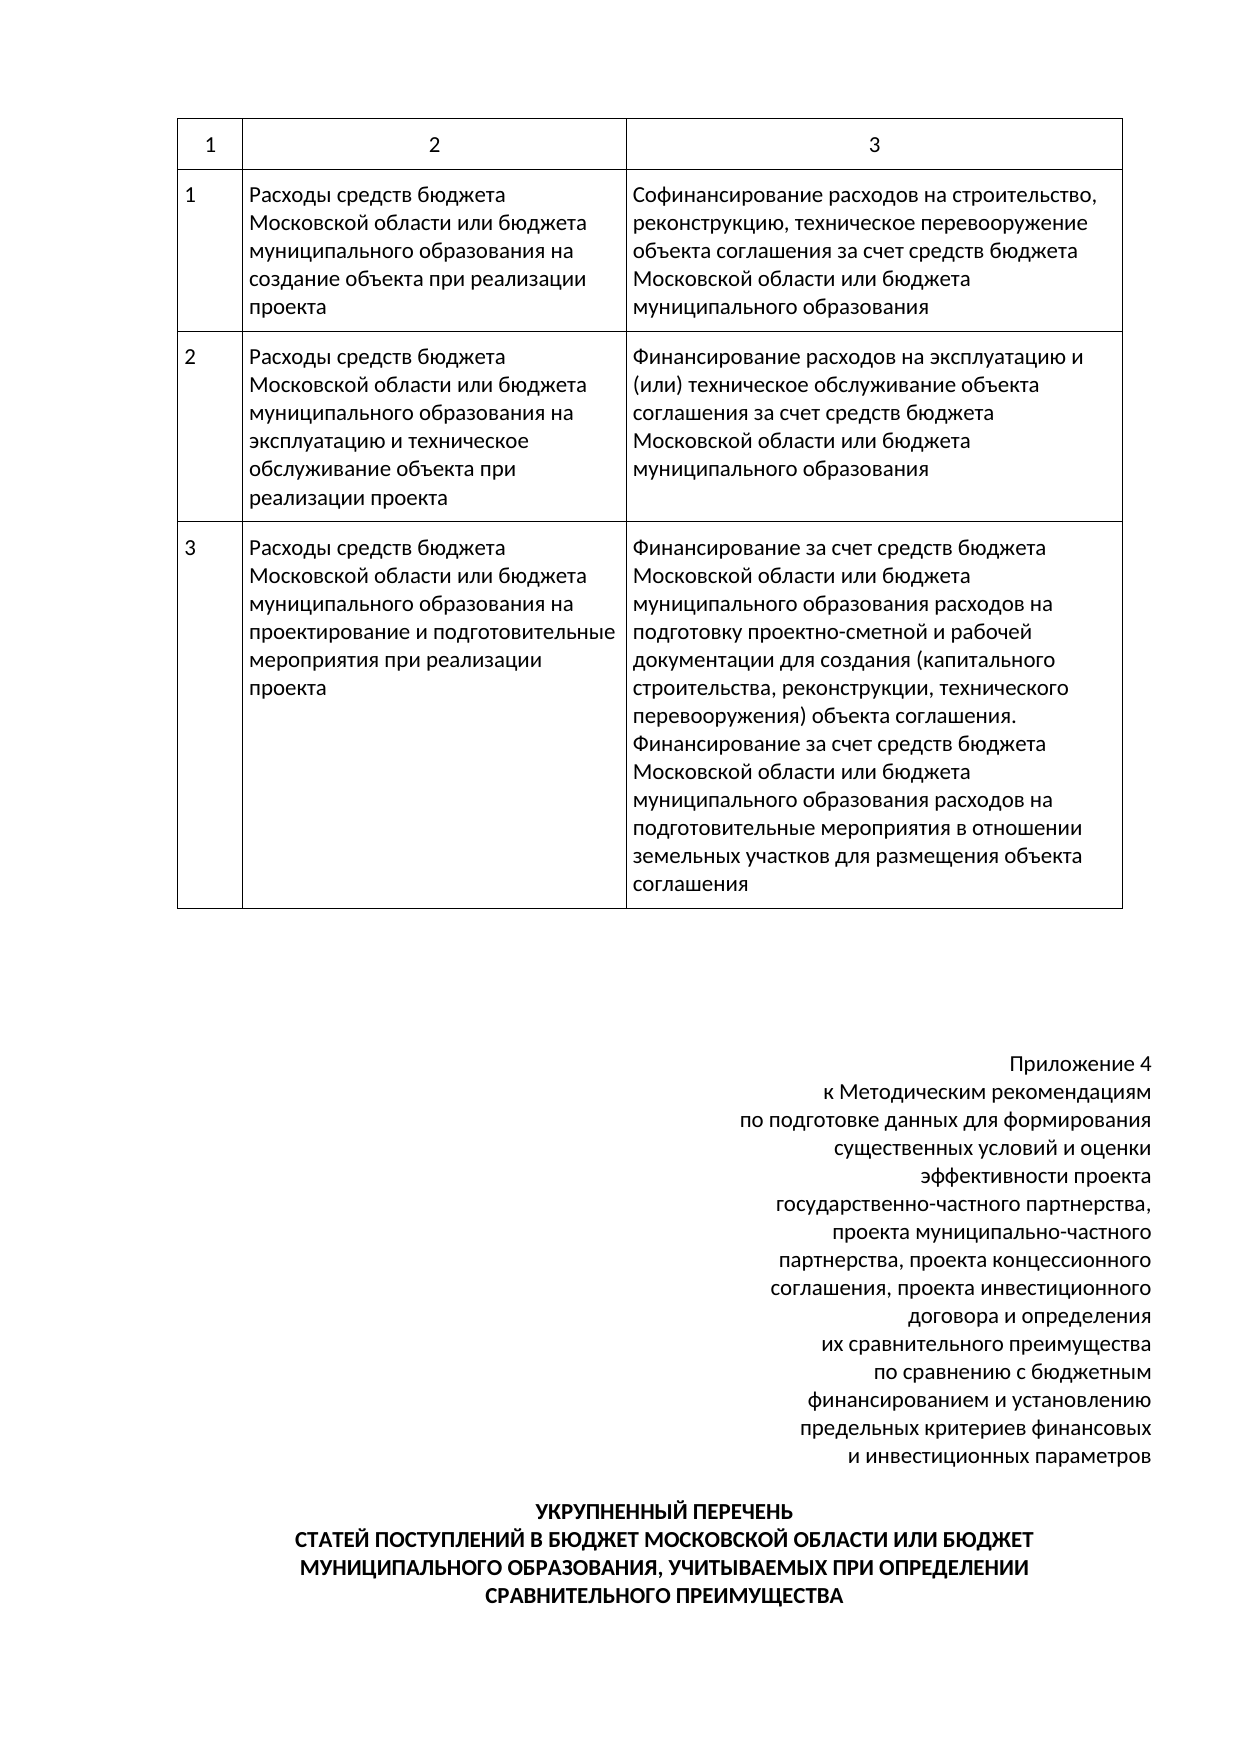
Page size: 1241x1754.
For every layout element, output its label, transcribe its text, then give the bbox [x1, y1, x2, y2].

table_cell 1 [178, 119, 242, 168]
table_cell 2 [178, 332, 242, 521]
table_cell Расходы средств бюджета Московской области или бюджета муниципального образования на проектирование и подготовительные мероприятия при реализации проекта [243, 522, 626, 908]
table_cell 3 [178, 522, 242, 908]
table_cell Финансирование расходов на эксплуатацию и (или) техническое обслуживание объекта соглашения за счет средств бюджета Московской области или бюджета муниципального образования [627, 332, 1122, 521]
text их сравнительного преимущества [177, 1329, 1152, 1357]
title МУНИЦИПАЛЬНОГО ОБРАЗОВАНИЯ, УЧИТЫВАЕМЫХ ПРИ ОПРЕДЕЛЕНИИ [177, 1553, 1152, 1581]
text партнерства, проекта концессионного [177, 1245, 1152, 1273]
title СРАВНИТЕЛЬНОГО ПРЕИМУЩЕСТВА [177, 1581, 1152, 1609]
table_cell 3 [627, 119, 1122, 168]
text по сравнению с бюджетным [177, 1357, 1152, 1385]
table_cell Софинансирование расходов на строительство, реконструкцию, техническое перевооружение объекта соглашения за счет средств бюджета Московской области или бюджета муниципального образования [627, 170, 1122, 331]
text проекта муниципально-частного [177, 1217, 1152, 1245]
text договора и определения [177, 1301, 1152, 1329]
table_cell Расходы средств бюджета Московской области или бюджета муниципального образования на эксплуатацию и техническое обслуживание объекта при реализации проекта [243, 332, 626, 521]
title УКРУПНЕННЫЙ ПЕРЕЧЕНЬ [177, 1497, 1152, 1525]
table_cell 1 [178, 170, 242, 331]
text финансированием и установлению [177, 1385, 1152, 1413]
text эффективности проекта [177, 1161, 1152, 1189]
title СТАТЕЙ ПОСТУПЛЕНИЙ В БЮДЖЕТ МОСКОВСКОЙ ОБЛАСТИ ИЛИ БЮДЖЕТ [177, 1525, 1152, 1553]
table_cell 2 [243, 119, 626, 168]
text государственно-частного партнерства, [177, 1189, 1152, 1217]
table_cell Финансирование за счет средств бюджета Московской области или бюджета муниципального образования расходов на подготовку проектно-сметной и рабочей документации для создания (капитального строительства, реконструкции, технического перевооружения) объекта соглашения. Финансирование за счет средств бюджета Московской области или бюджета муниципального образования расходов на подготовительные мероприятия в отношении земельных участков для размещения объекта соглашения [627, 522, 1122, 908]
table_cell Расходы средств бюджета Московской области или бюджета муниципального образования на создание объекта при реализации проекта [243, 170, 626, 331]
text и инвестиционных параметров [177, 1441, 1152, 1469]
text соглашения, проекта инвестиционного [177, 1273, 1152, 1301]
text Приложение 4 [177, 1049, 1152, 1077]
text существенных условий и оценки [177, 1133, 1152, 1161]
text предельных критериев финансовых [177, 1413, 1152, 1441]
text к Методическим рекомендациям [177, 1077, 1152, 1105]
text по подготовке данных для формирования [177, 1105, 1152, 1133]
